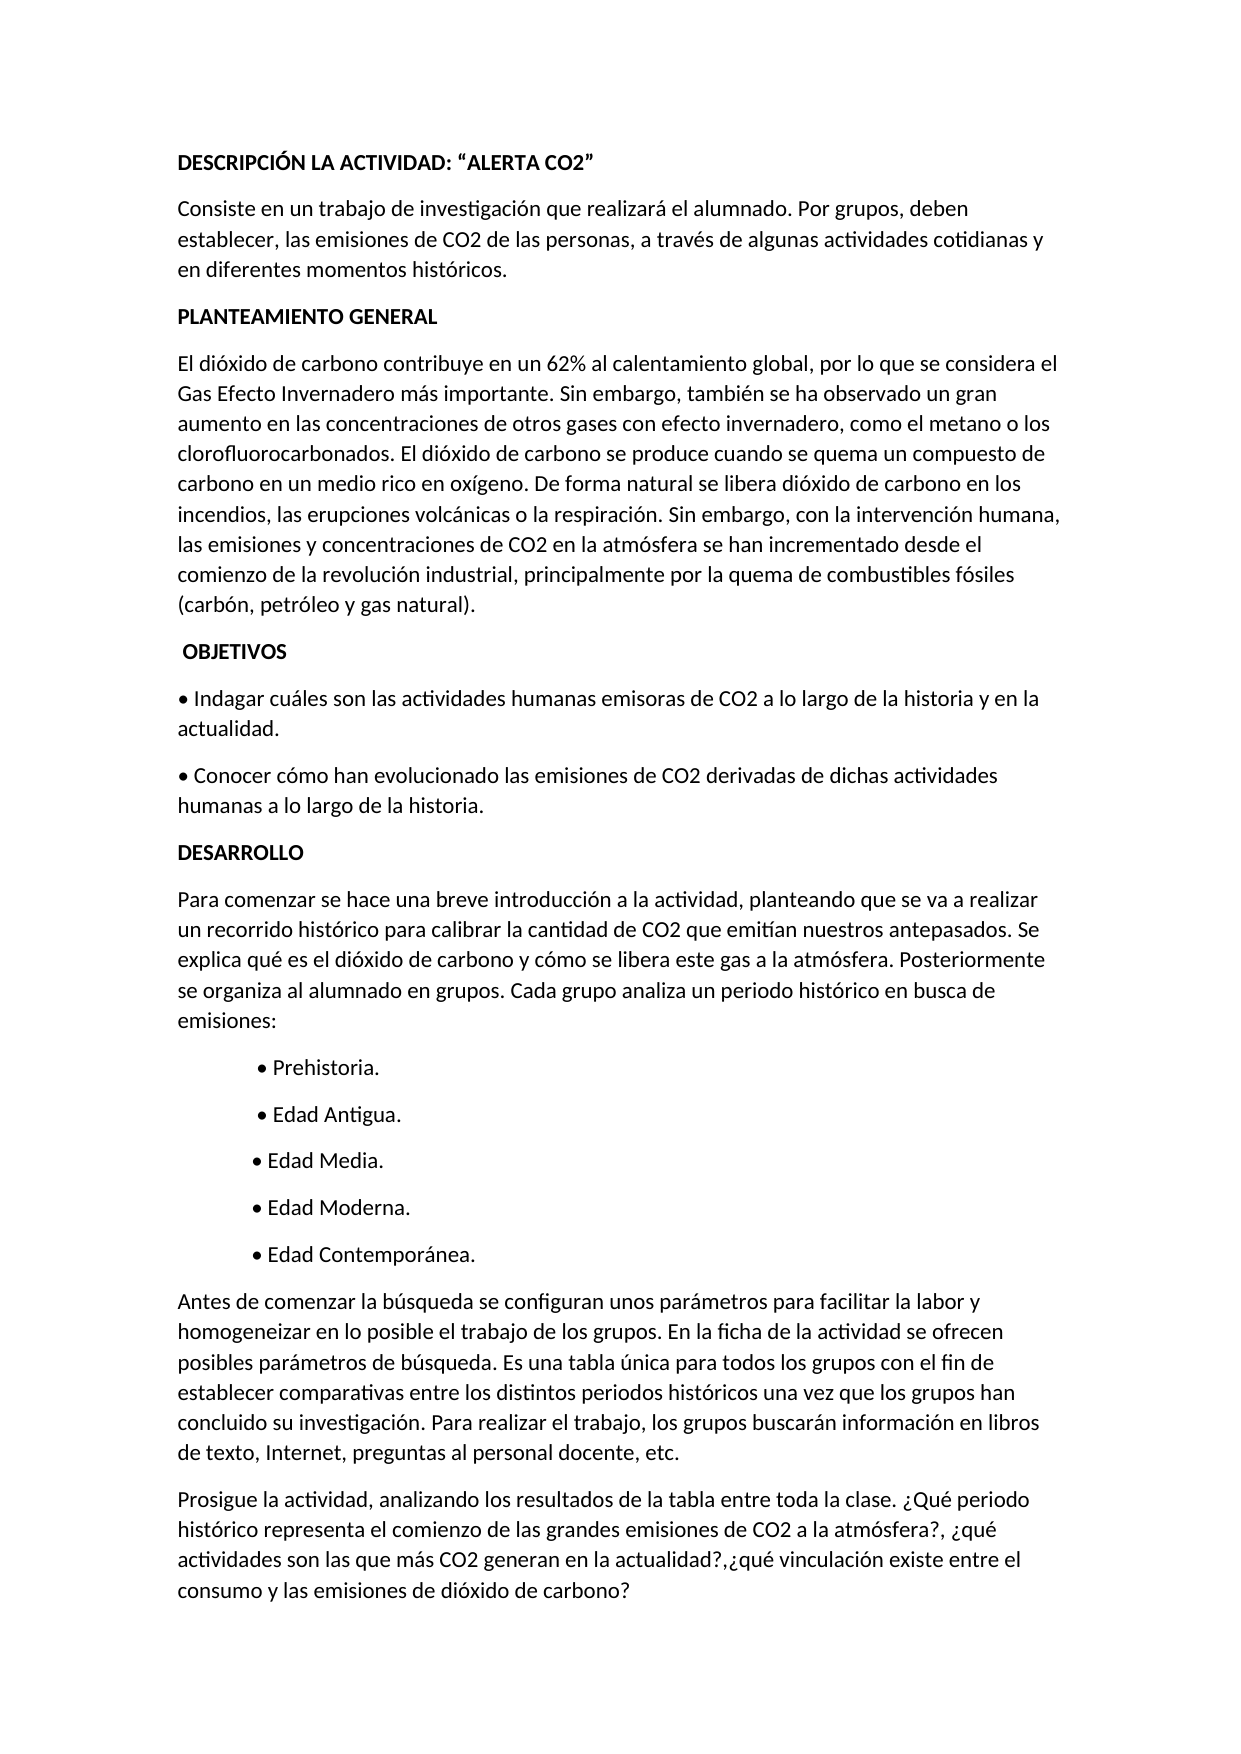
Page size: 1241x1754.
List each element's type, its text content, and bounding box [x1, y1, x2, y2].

text • Edad Contemporánea. [251, 1240, 1063, 1268]
text • Prehistoria. [251, 1053, 1063, 1081]
text PLANTEAMIENTO GENERAL [177, 302, 1063, 330]
text • Edad Moderna. [251, 1193, 1063, 1221]
text OBJETIVOS [177, 637, 1063, 665]
text El dióxido de carbono contribuye en un 62% al calentamiento global, por lo que se considera el Gas Efecto Invernadero más importante. Sin embargo, también se ha observado un gran aumento en las concentraciones de otros gases con efecto invernadero, como el metano o los clorofluorocarbonados. El dióxido de carbono se produce cuando se quema un compuesto de carbono en un medio rico en oxígeno. De forma natural se libera dióxido de carbono en los incendios, las erupciones volcánicas o la respiración. Sin embargo, con la intervención humana, las emisiones y concentraciones de CO2 en la atmósfera se han incrementado desde el comienzo de la revolución industrial, principalmente por la quema de combustibles fósiles (carbón, petróleo y gas natural). [177, 349, 1063, 618]
text • Indagar cuáles son las actividades humanas emisoras de CO2 a lo largo de la historia y en la actualidad. [177, 684, 1063, 742]
text • Edad Media. [251, 1147, 1063, 1174]
text Para comenzar se hace una breve introducción a la actividad, planteando que se va a realizar un recorrido histórico para calibrar la cantidad de CO2 que emitían nuestros antepasados. Se explica qué es el dióxido de carbono y cómo se libera este gas a la atmósfera. Posteriormente se organiza al alumnado en grupos. Cada grupo analiza un periodo histórico en busca de emisiones: [177, 885, 1063, 1034]
text Consiste en un trabajo de investigación que realizará el alumnado. Por grupos, deben establecer, las emisiones de CO2 de las personas, a través de algunas actividades cotidianas y en diferentes momentos históricos. [177, 194, 1063, 283]
text • Conocer cómo han evolucionado las emisiones de CO2 derivadas de dichas actividades humanas a lo largo de la historia. [177, 761, 1063, 819]
text Antes de comenzar la búsqueda se configuran unos parámetros para facilitar la labor y homogeneizar en lo posible el trabajo de los grupos. En la ficha de la actividad se ofrecen posibles parámetros de búsqueda. Es una tabla única para todos los grupos con el fin de establecer comparativas entre los distintos periodos históricos una vez que los grupos han concluido su investigación. Para realizar el trabajo, los grupos buscarán información en libros de texto, Internet, preguntas al personal docente, etc. [177, 1287, 1063, 1466]
text DESCRIPCIÓN LA ACTIVIDAD: “ALERTA CO2” [177, 148, 1063, 176]
text • Edad Antigua. [251, 1100, 1063, 1128]
text DESARROLLO [177, 838, 1063, 866]
text Prosigue la actividad, analizando los resultados de la tabla entre toda la clase. ¿Qué periodo histórico representa el comienzo de las grandes emisiones de CO2 a la atmósfera?, ¿qué actividades son las que más CO2 generan en la actualidad?,¿qué vinculación existe entre el consumo y las emisiones de dióxido de carbono? [177, 1485, 1063, 1604]
